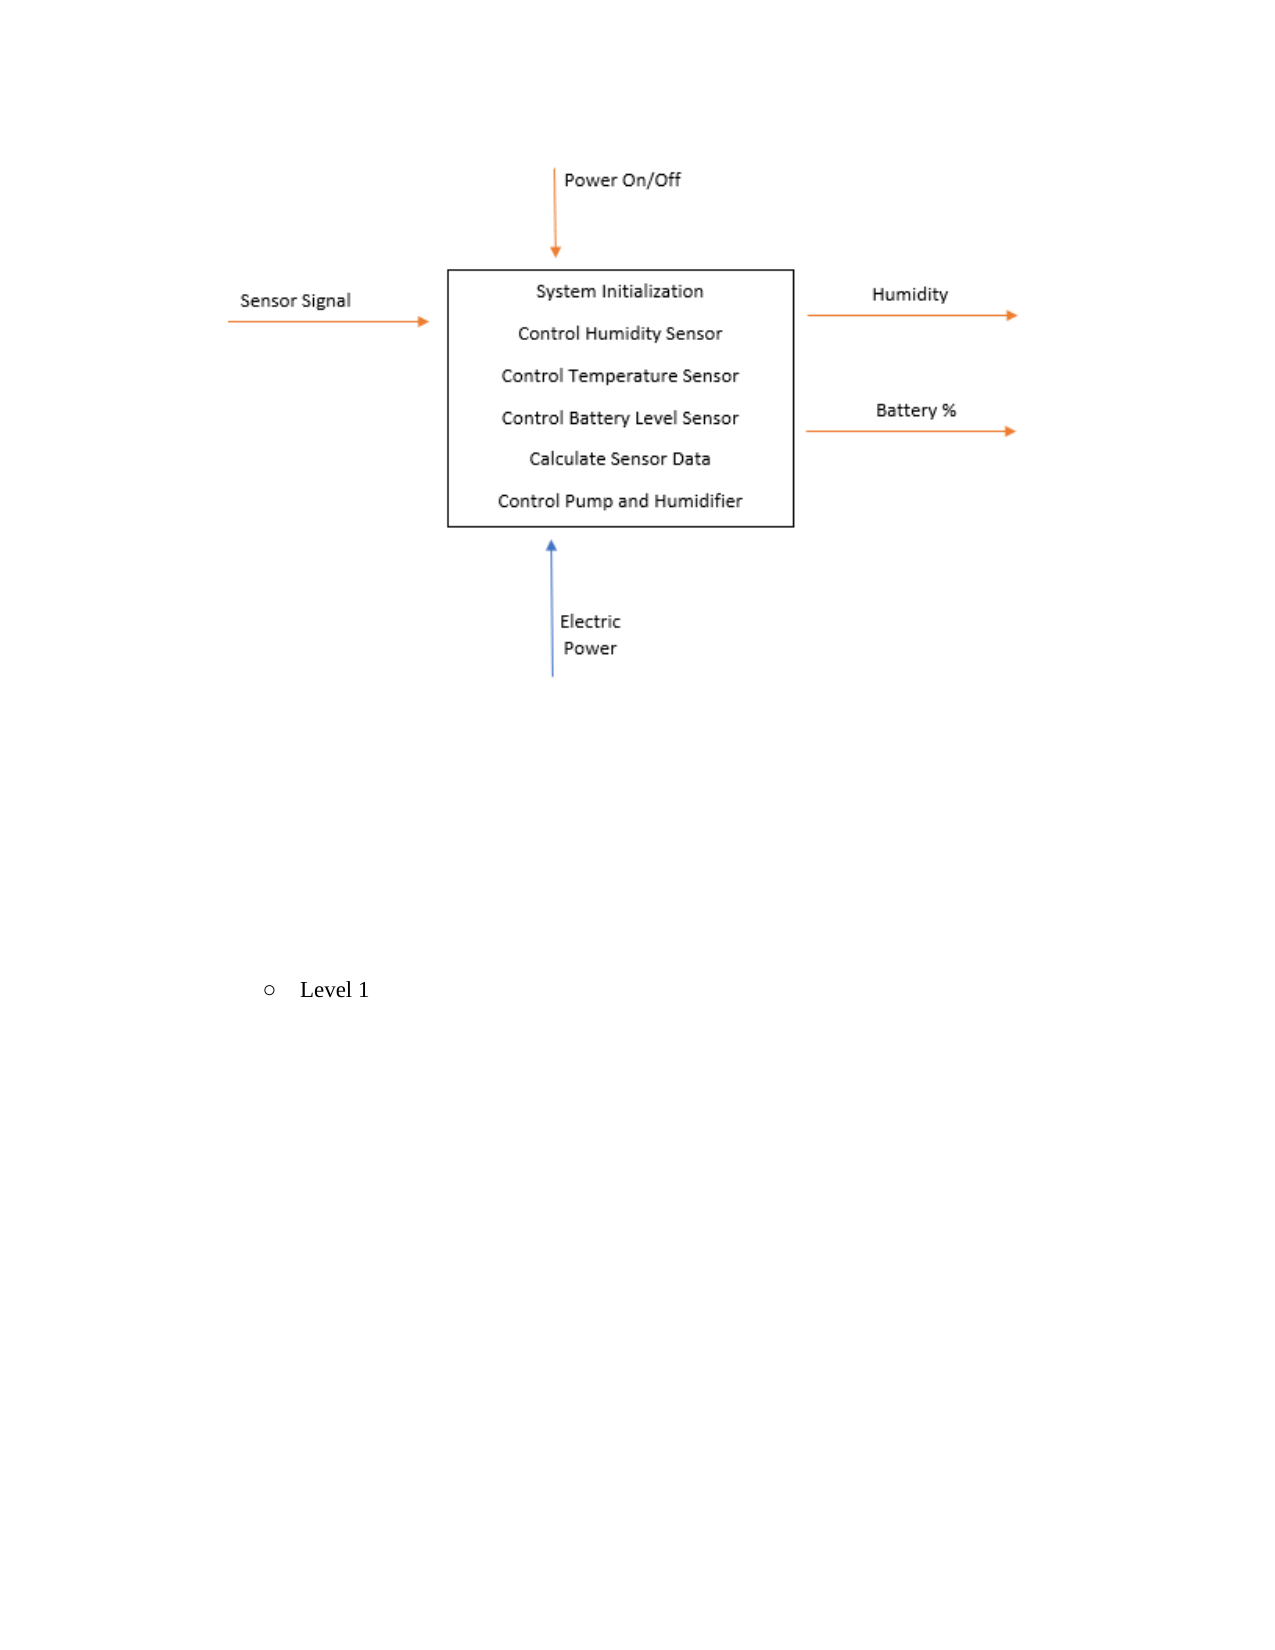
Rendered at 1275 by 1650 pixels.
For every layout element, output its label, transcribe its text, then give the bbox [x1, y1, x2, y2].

picture [227, 150, 1048, 686]
list Level 1 [262, 976, 1125, 1002]
